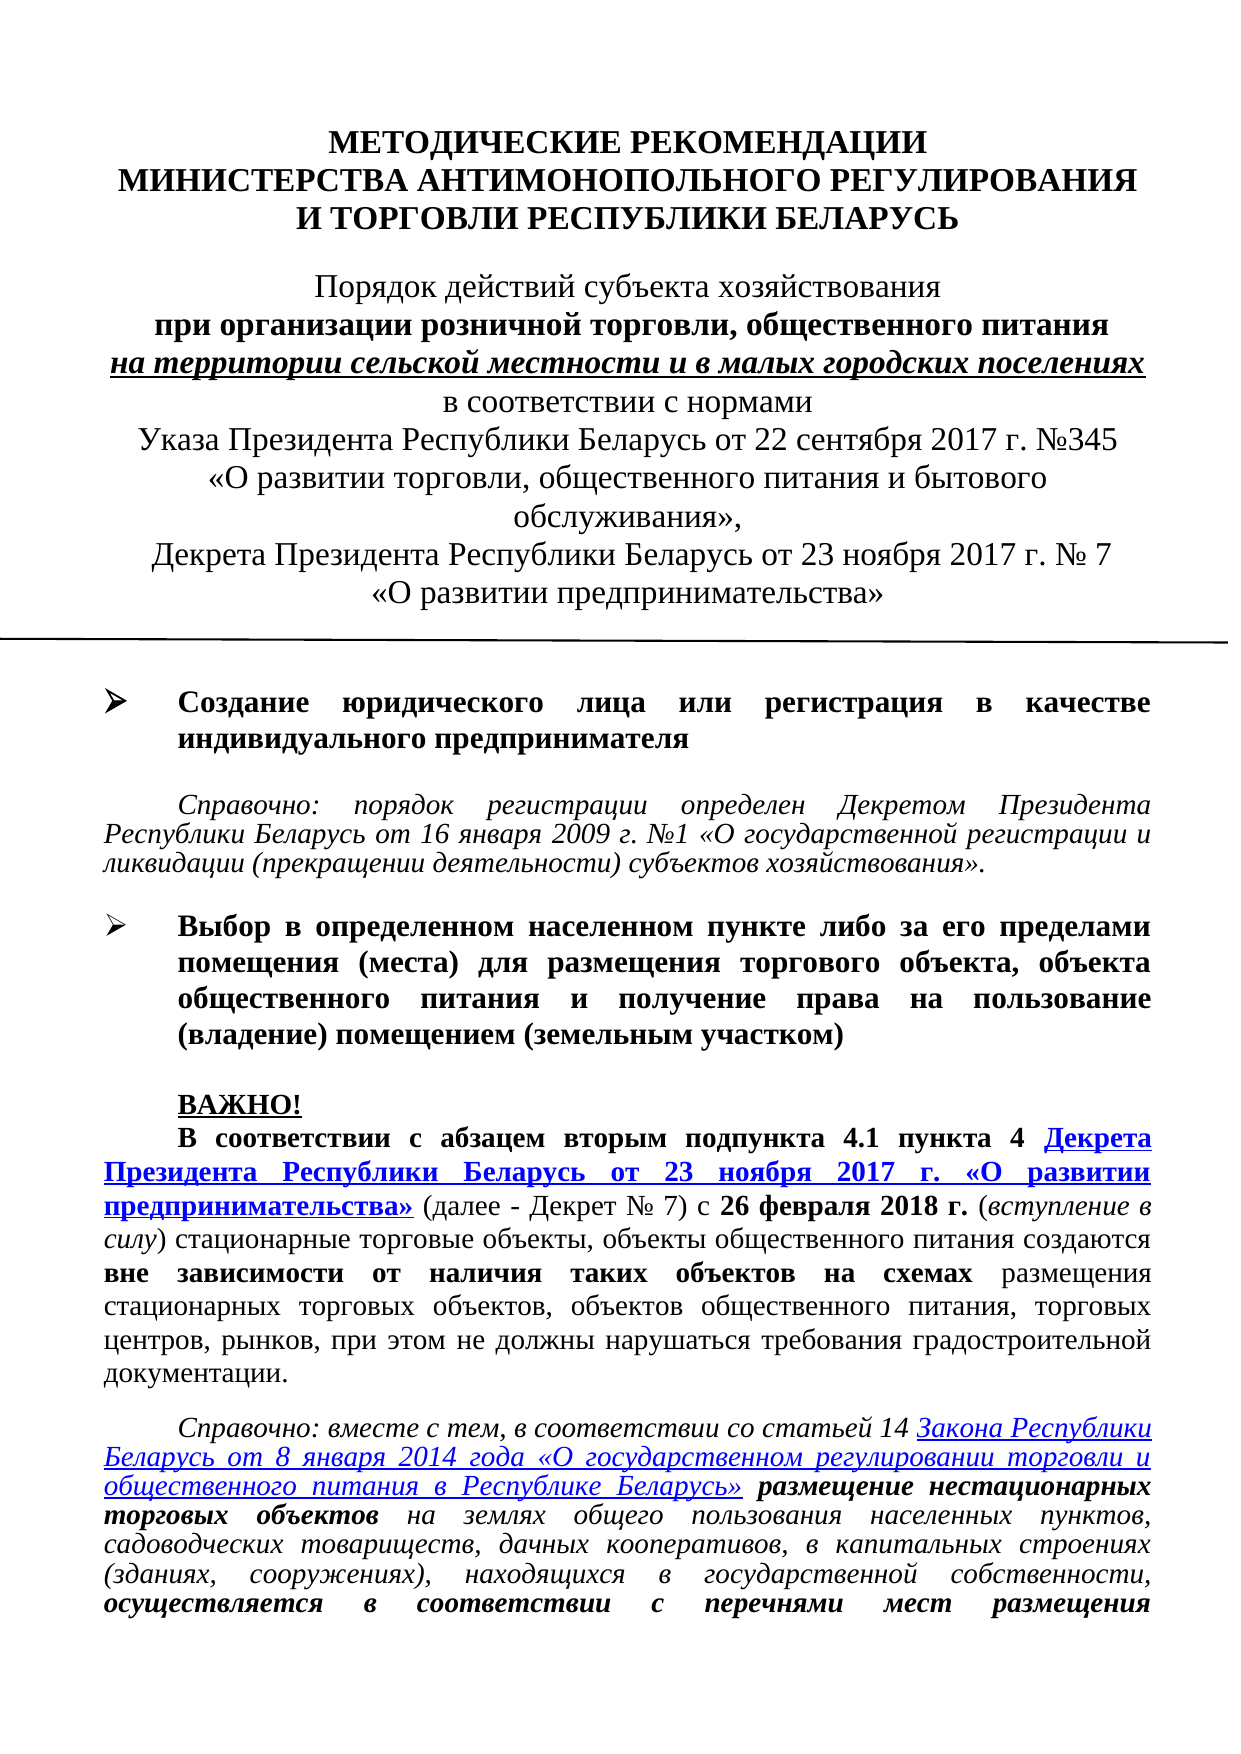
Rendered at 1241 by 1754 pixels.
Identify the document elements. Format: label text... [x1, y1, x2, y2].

text Порядок действий субъекта хозяйствования [103, 266, 1152, 304]
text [103, 1414, 1152, 1618]
text в соответствии с нормами [103, 381, 1152, 419]
text В соответствии с абзацем вторым подпункта 4.1 пункта 4 Декрета Президента Республики Беларусь от 23 ноября 2017 г. «О развитии предпринимательства» (далее - Декрет № 7) с 26 февраля 2018 г. (вступление в силу) стационарные торговые объекты, объекты общественного питания создаются вне зависимости от наличия таких объектов на схемах размещения стационарных торговых объектов, объектов общественного питания, торговых центров, рынков, при этом не должны нарушаться требования градостроительной документации. [103, 1121, 1152, 1389]
list ВАЖНО! [177, 1087, 1152, 1121]
text при организации розничной торговли, общественного питания [103, 304, 1152, 343]
text МЕТОДИЧЕСКИЕ РЕКОМЕНДАЦИИ [103, 122, 1152, 160]
text Указа Президента Республики Беларусь от 22 сентября 2017 г. №345 «О развитии торговли, общественного питания и бытового обслуживания», [103, 419, 1152, 534]
list Создание юридического лица или регистрация в качестве индивидуального предпринимателя [103, 683, 1152, 755]
text Декрета Президента Республики Беларусь от 23 ноября 2017 г. № 7 [103, 534, 1152, 573]
text «О развитии предпринимательства» [103, 573, 1152, 611]
text МИНИСТЕРСТВА АНТИМОНОПОЛЬНОГО РЕГУЛИРОВАНИЯ И ТОРГОВЛИ РЕСПУБЛИКИ БЕЛАРУСЬ [103, 160, 1152, 237]
text на территории сельской местности и в малых городских поселениях [103, 343, 1152, 381]
list Выбор в определенном населенном пункте либо за его пределами помещения (места) для размещения торгового объекта, объекта общественного питания и получение права на пользование (владение) помещением (земельным участком) [103, 907, 1152, 1051]
text Справочно: порядок регистрации определен Декретом Президента Республики Беларусь от 16 января 2009 г. №1 «О государственной регистрации и ликвидации (прекращении деятельности) субъектов хозяйствования». [103, 791, 1152, 878]
